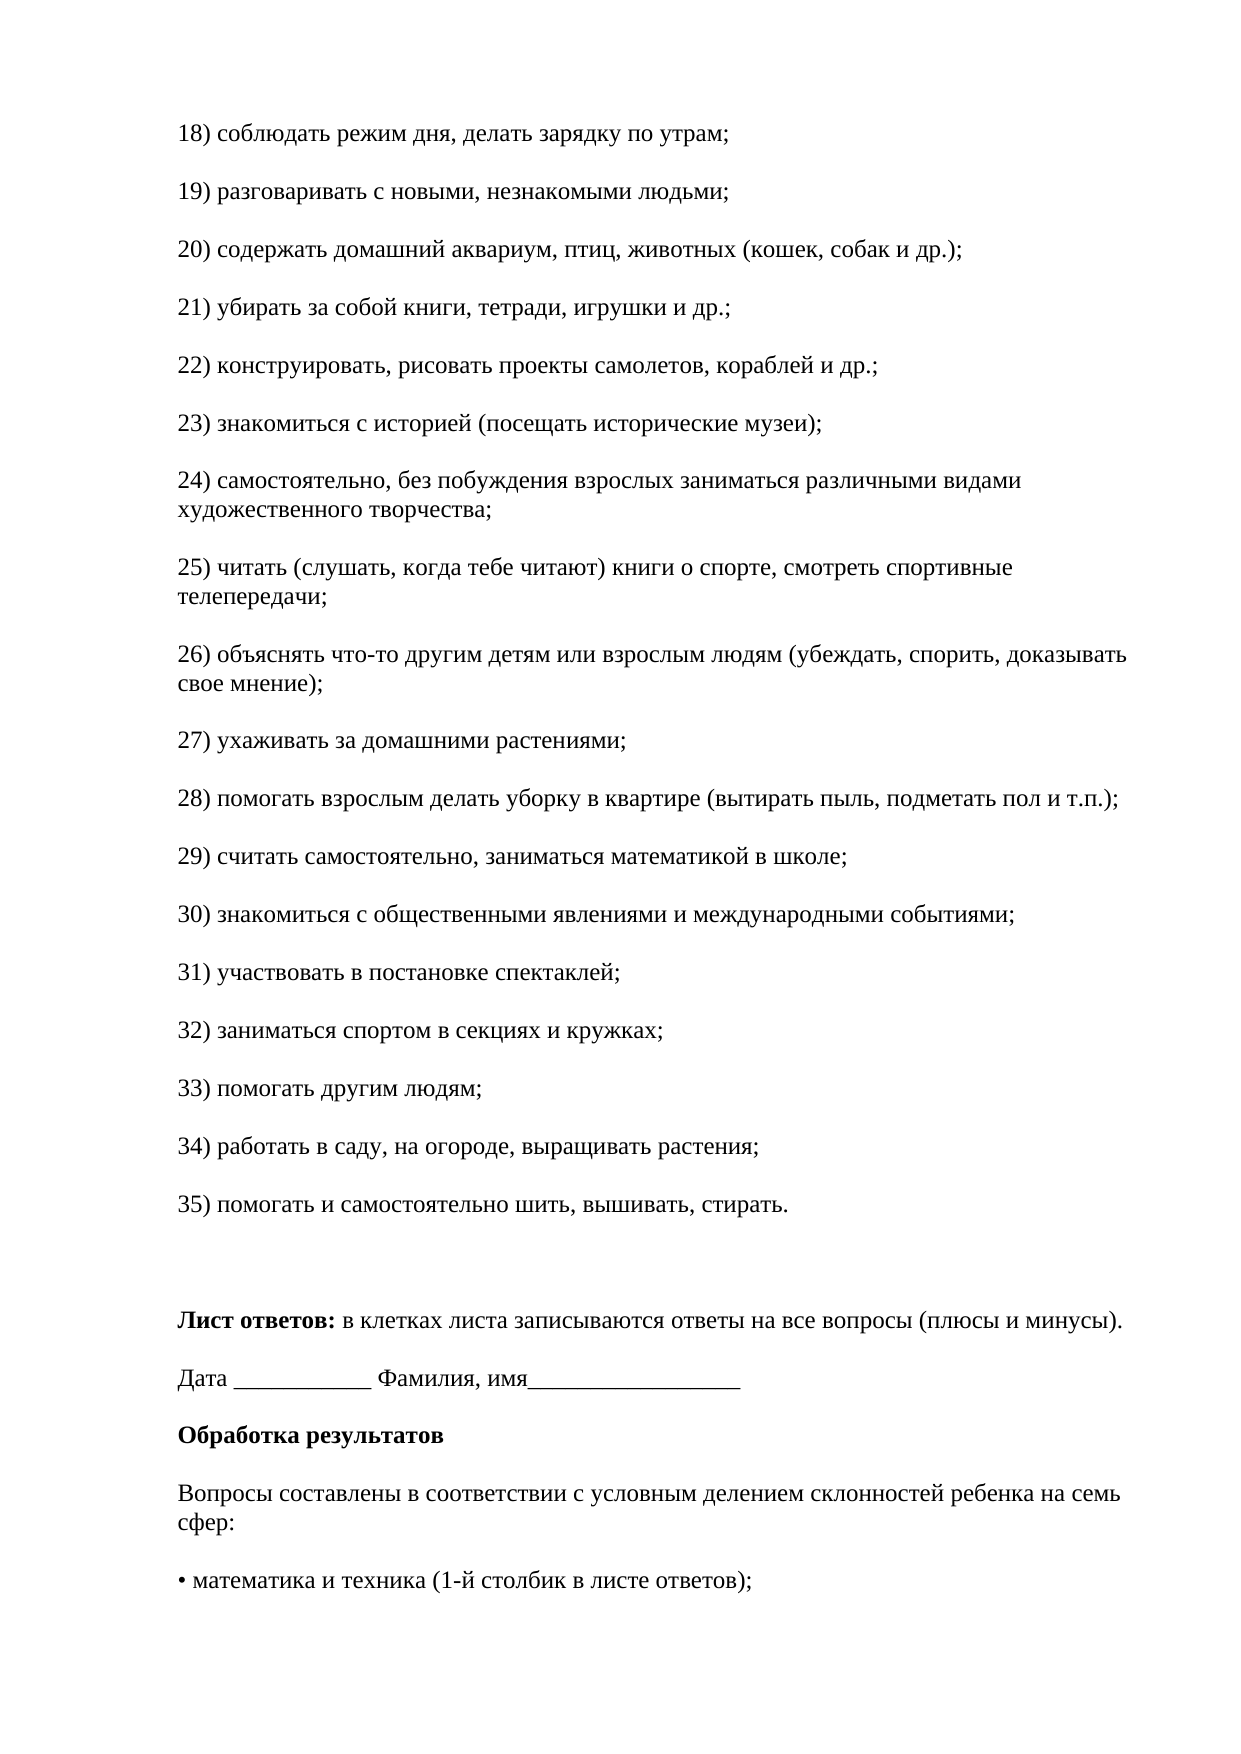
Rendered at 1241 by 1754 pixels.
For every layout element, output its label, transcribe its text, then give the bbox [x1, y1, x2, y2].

text 29) считать самостоятельно, заниматься математикой в школе; [177, 841, 1152, 870]
text 32) заниматься спортом в секциях и кружках; [177, 1015, 1152, 1044]
text 25) читать (слушать, когда тебе читают) книги о спорте, смотреть спортивные телепередачи; [177, 552, 1152, 610]
text 21) убирать за собой книги, тетради, игрушки и др.; [177, 292, 1152, 321]
text 20) содержать домашний аквариум, птиц, животных (кошек, собак и др.); [177, 234, 1152, 263]
text 26) объяснять что-то другим детям или взрослым людям (убеждать, спорить, доказывать свое мнение); [177, 639, 1152, 696]
text 28) помогать взрослым делать уборку в квартире (вытирать пыль, подметать пол и т.п.); [177, 783, 1152, 812]
text Дата ___________ Фамилия, имя_________________ [177, 1363, 1152, 1391]
text 35) помогать и самостоятельно шить, вышивать, стирать. [177, 1189, 1152, 1218]
text Вопросы составлены в соответствии с условным делением склонностей ребенка на семь сфер: [177, 1478, 1152, 1536]
text 33) помогать другим людям; [177, 1073, 1152, 1102]
text 27) ухаживать за домашними растениями; [177, 726, 1152, 754]
text 22) конструировать, рисовать проекты самолетов, кораблей и др.; [177, 350, 1152, 378]
text 19) разговаривать с новыми, незнакомыми людьми; [177, 176, 1152, 205]
text Лист ответов: в клетках листа записываются ответы на все вопросы (плюсы и минусы). [177, 1305, 1152, 1333]
text 30) знакомиться с общественными явлениями и международными событиями; [177, 899, 1152, 928]
text 31) участвовать в постановке спектаклей; [177, 957, 1152, 986]
text 23) знакомиться с историей (посещать исторические музеи); [177, 408, 1152, 436]
text 18) соблюдать режим дня, делать зарядку по утрам; [177, 118, 1152, 147]
text 34) работать в саду, на огороде, выращивать растения; [177, 1131, 1152, 1160]
text • математика и техника (1-й столбик в листе ответов); [177, 1565, 1152, 1594]
text 24) самостоятельно, без побуждения взрослых заниматься различными видами художественного творчества; [177, 466, 1152, 523]
text Обработка результатов [177, 1421, 1152, 1449]
